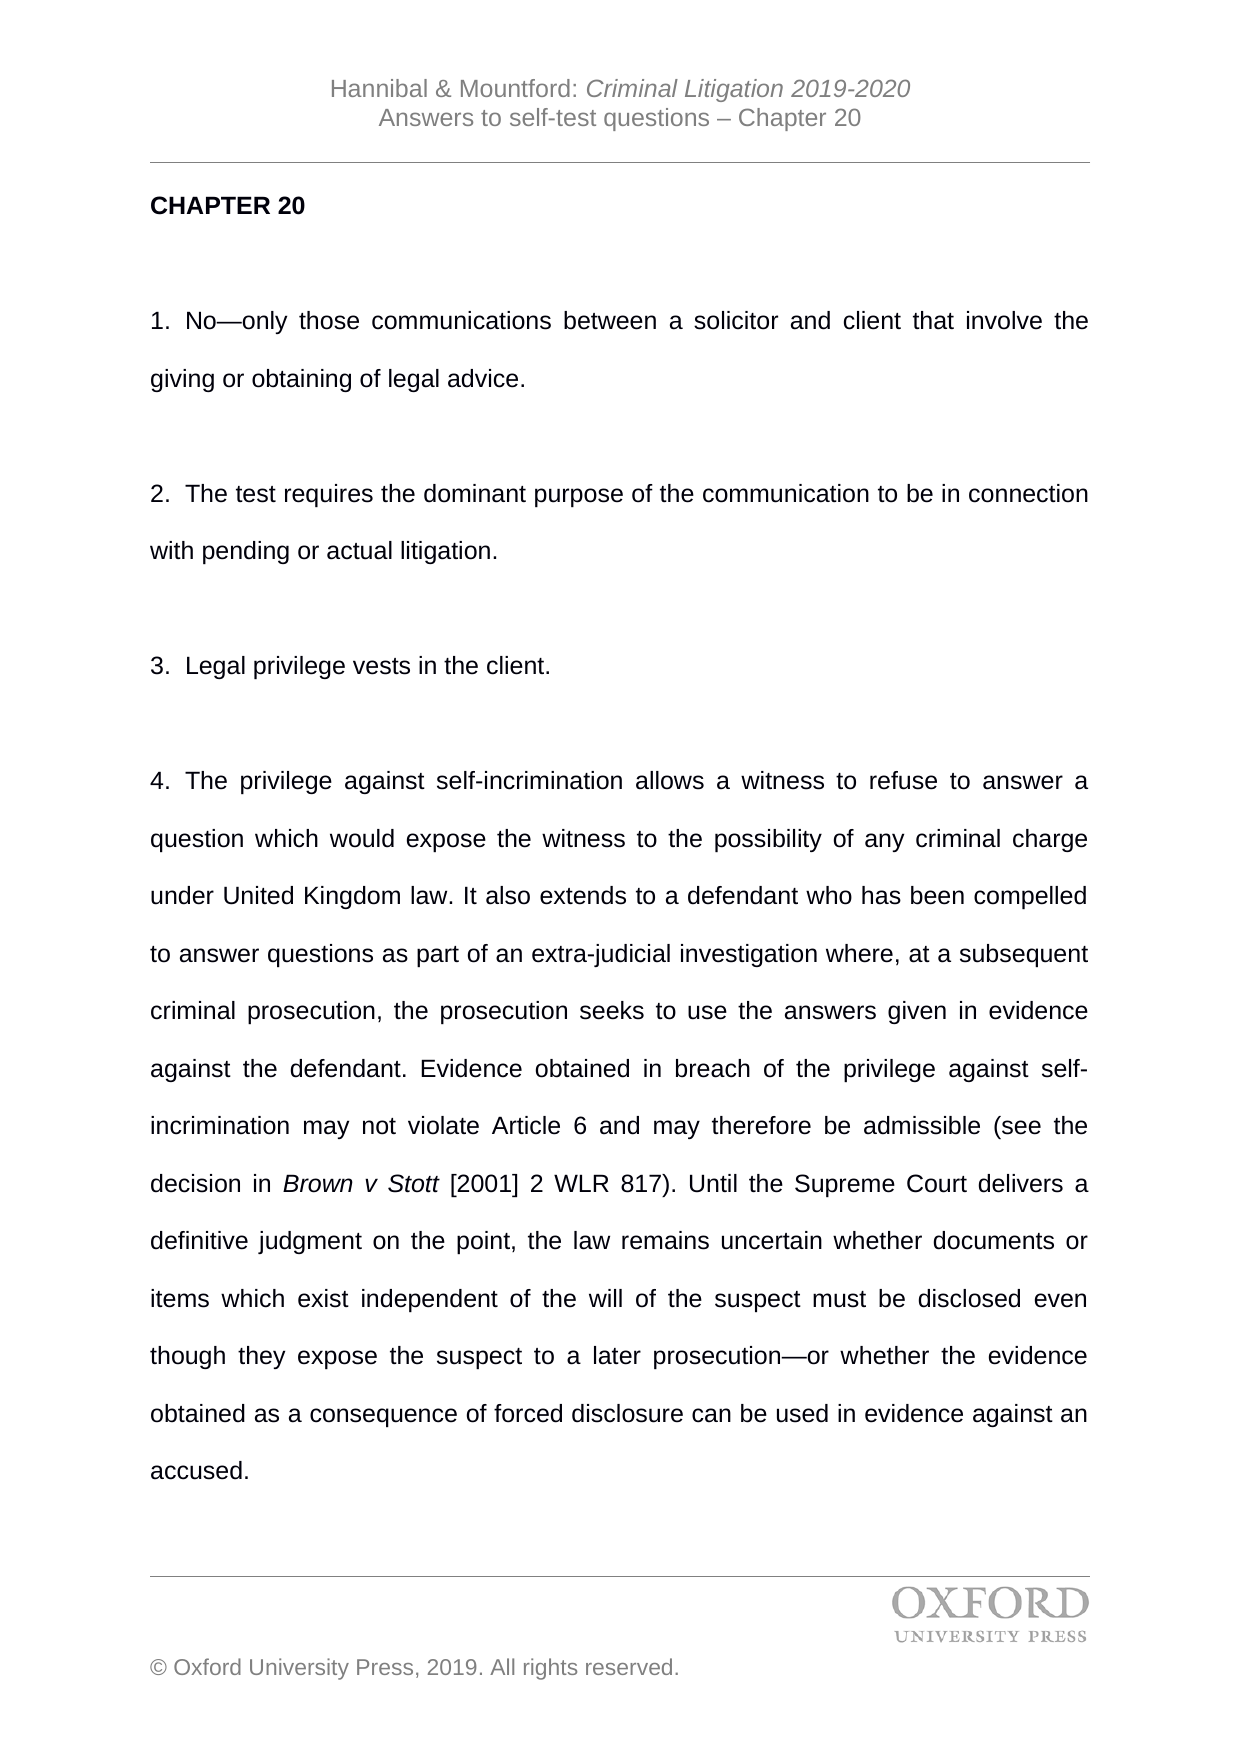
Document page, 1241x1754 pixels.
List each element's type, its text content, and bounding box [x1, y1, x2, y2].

text 1. No—only those communications between a solicitor and client that involve the giving or obtaining of legal advice. [150, 306, 1090, 392]
picture [890, 1578, 1091, 1654]
text 3. Legal privilege vests in the client. [150, 651, 1090, 680]
text 4. The privilege against self-incrimination allows a witness to refuse to answer a question which would expose the witness to the possibility of any criminal charge under United Kingdom law. It also extends to a defendant who has been compelled to answer questions as part of an extra-judicial investigation where, at a subsequent criminal prosecution, the prosecution seeks to use the answers given in evidence against the defendant. Evidence obtained in breach of the privilege against self-incrimination may not violate Article 6 and may therefore be admissible (see the decision in Brown v Stott [2001] 2 WLR 817). Until the Supreme Court delivers a definitive judgment on the point, the law remains uncertain whether documents or items which exist independent of the will of the suspect must be disclosed even though they expose the suspect to a later prosecution—or whether the evidence obtained as a consequence of forced disclosure can be used in evidence against an accused. [150, 766, 1090, 1485]
text CHAPTER 20 [150, 191, 1090, 220]
text 2. The test requires the dominant purpose of the communication to be in connection with pending or actual litigation. [150, 479, 1090, 565]
